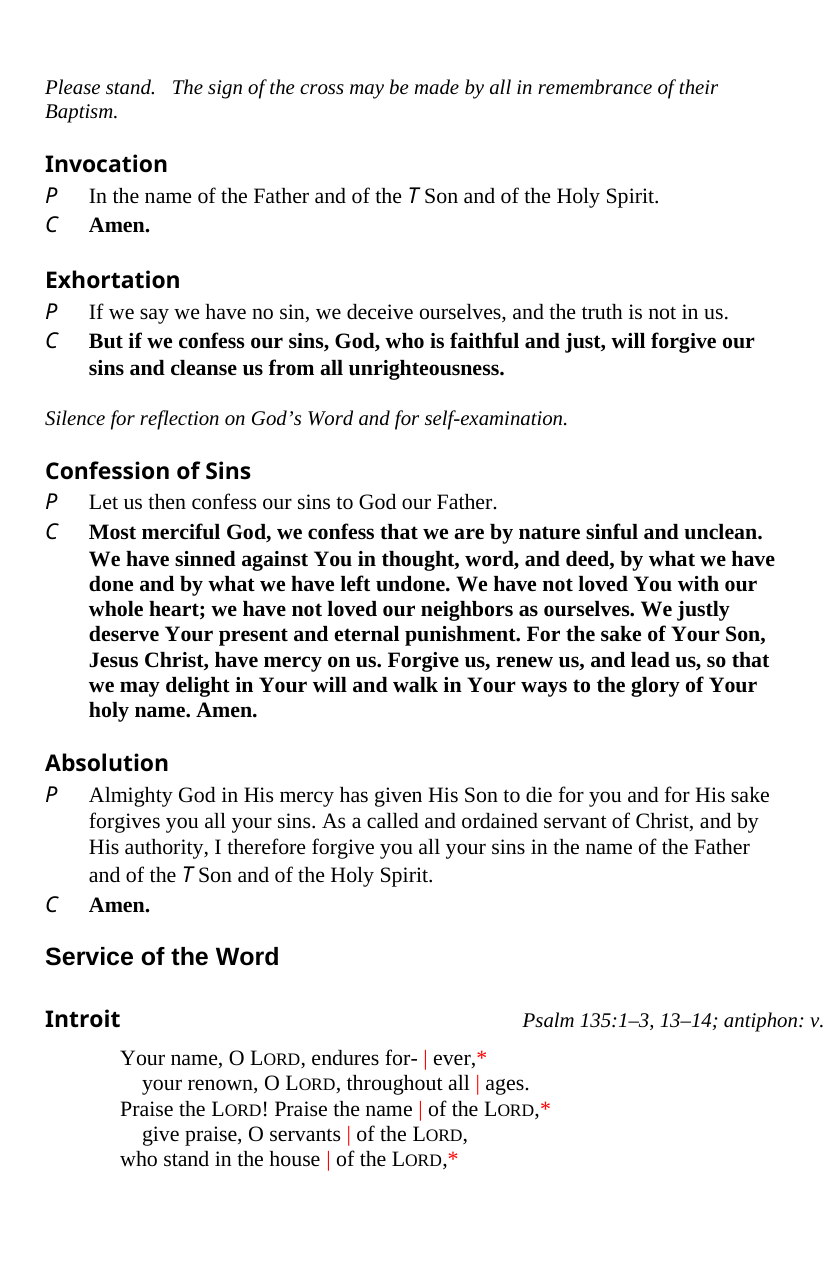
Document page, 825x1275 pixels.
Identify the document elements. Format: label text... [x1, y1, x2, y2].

text Please stand. The sign of the cross may be made by all in remembrance of their Baptism. [45, 75, 778, 123]
text Absolution LSB 151 [45, 747, 778, 779]
text C Amen. [45, 889, 778, 918]
text C Most merciful God, we confess that we are by nature sinful and unclean. We have sinned against You in thought, word, and deed, by what we have done and by what we have left undone. We have not loved You with our whole heart; we have not loved our neighbors as ourselves. We justly deserve Your present and eternal punishment. For the sake of Your Son, Jesus Christ, have mercy on us. Forgive us, renew us, and lead us, so that we may delight in Your will and walk in Your ways to the glory of Your holy name. Amen. [45, 516, 778, 722]
text C But if we confess our sins, God, who is faithful and just, will forgive our sins and cleanse us from all unrighteousness. [45, 325, 778, 380]
text P In the name of the Father and of the T Son and of the Holy Spirit. [45, 179, 778, 209]
text Confession of Sins LSB 151 [45, 455, 778, 486]
text Silence for reflection on God’s Word and for self-examination. [45, 406, 778, 430]
text Exhortation LSB 151 [45, 264, 778, 296]
text Introit Psalm 135:1–3, 13–14; antiphon: v. 13 [45, 1003, 778, 1035]
text Invocation [45, 148, 778, 179]
subtitle Service of the Word [45, 944, 778, 971]
text C Amen. [45, 209, 778, 239]
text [120, 1045, 778, 1171]
text P If we say we have no sin, we deceive ourselves, and the truth is not in us. [45, 296, 778, 325]
text P Almighty God in His mercy has given His Son to die for you and for His sake forgives you all your sins. As a called and ordained servant of Christ, and by His authority, I therefore forgive you all your sins in the name of the Father and of the T Son and of the Holy Spirit. [45, 779, 778, 889]
text P Let us then confess our sins to God our Father. [45, 486, 778, 516]
